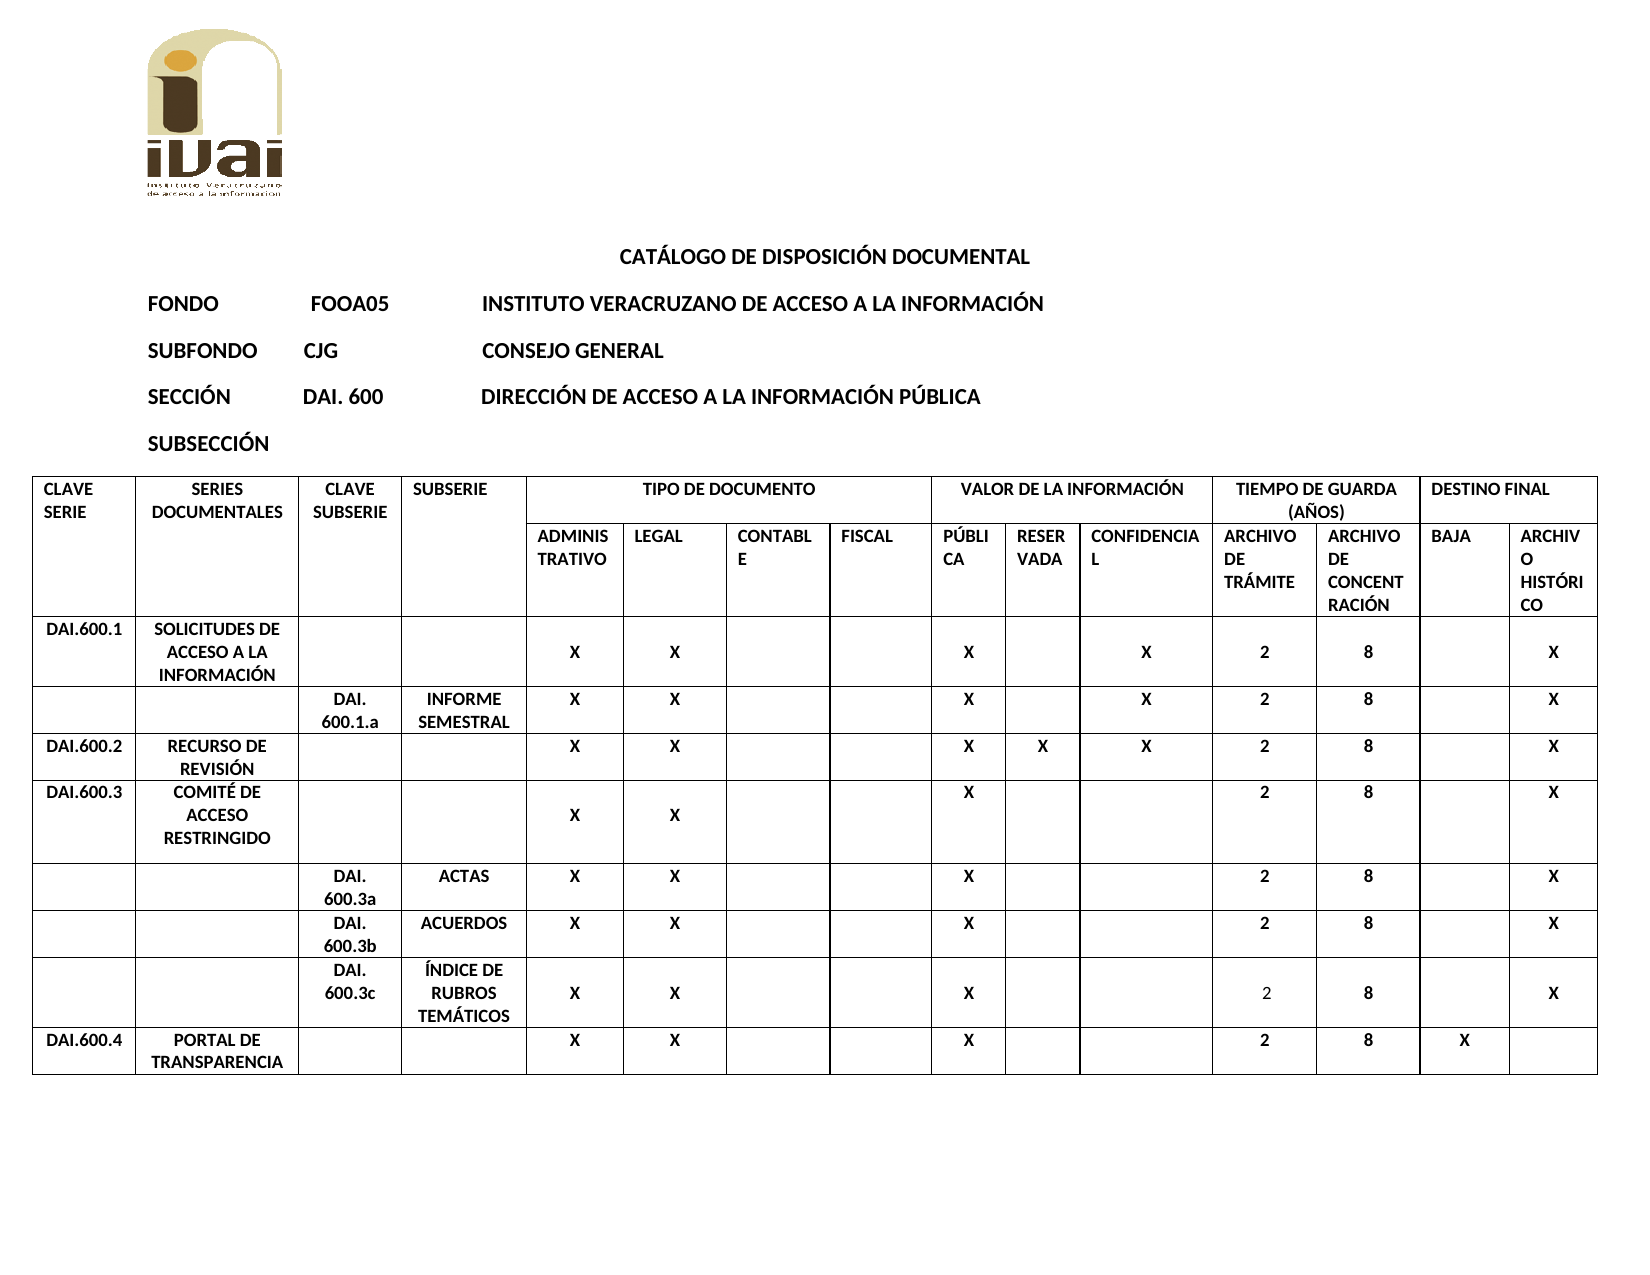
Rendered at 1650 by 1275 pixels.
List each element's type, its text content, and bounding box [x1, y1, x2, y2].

table_cell FISCAL [831, 524, 931, 616]
table_cell [402, 1028, 526, 1073]
table_cell 2 [1213, 687, 1316, 733]
table_cell [831, 734, 931, 779]
text SUBSECCIÓN [148, 429, 1502, 458]
table_cell [402, 781, 526, 863]
table_cell [727, 617, 829, 686]
text CATÁLOGO DE DISPOSICIÓN DOCUMENTAL [148, 242, 1502, 270]
table_cell 2 [1213, 911, 1316, 957]
table_cell X [527, 734, 623, 779]
table_cell X [1081, 687, 1212, 733]
table_cell X [624, 1028, 726, 1073]
table_cell X [527, 864, 623, 910]
table_cell [1421, 781, 1509, 863]
table_cell X [624, 911, 726, 957]
table_cell ARCHIVO DE CONCENTRACIÓN [1317, 524, 1419, 616]
table_cell CONFIDENCIAL [1081, 524, 1212, 616]
table_cell X [527, 958, 623, 1027]
table_cell [1421, 687, 1509, 733]
table_cell [136, 911, 298, 957]
table_cell COMITÉ DE ACCESO RESTRINGIDO [136, 781, 298, 863]
table_cell 8 [1317, 734, 1419, 779]
table_cell [299, 617, 401, 686]
table_cell [727, 687, 829, 733]
table_header SUBSERIE [402, 477, 526, 616]
table_cell RECURSO DE REVISIÓN [136, 734, 298, 779]
text FONDO FOOA05 INSTITUTO VERACRUZANO DE ACCESO A LA INFORMACIÓN [148, 289, 1502, 317]
table_cell X [624, 617, 726, 686]
table_cell X [624, 781, 726, 863]
table_cell SOLICITUDES DE ACCESO A LA INFORMACIÓN [136, 617, 298, 686]
table_cell [831, 958, 931, 1027]
table_cell [1006, 1028, 1079, 1073]
table_cell BAJA [1421, 524, 1509, 616]
table_cell [727, 781, 829, 863]
table_cell [33, 958, 135, 1027]
table_cell [33, 687, 135, 733]
table_cell DAI.600.1 [33, 617, 135, 686]
table_cell X [1510, 911, 1597, 957]
table_cell [1081, 958, 1212, 1027]
table_cell INFORME SEMESTRAL [402, 687, 526, 733]
table_cell X [1006, 734, 1079, 779]
table_cell [1081, 781, 1212, 863]
table_cell X [1510, 687, 1597, 733]
table_cell X [527, 617, 623, 686]
table_cell 2 [1213, 617, 1316, 686]
table_cell [299, 1028, 401, 1073]
table_cell X [527, 781, 623, 863]
table_cell CONTABLE [727, 524, 829, 616]
table_cell [727, 734, 829, 779]
table_cell [136, 958, 298, 1027]
table_cell 8 [1317, 781, 1419, 863]
table_cell X [624, 687, 726, 733]
table_cell [1421, 911, 1509, 957]
table_cell [1421, 864, 1509, 910]
table_cell ACTAS [402, 864, 526, 910]
table_cell PÚBLICA [932, 524, 1005, 616]
table_cell X [932, 1028, 1005, 1073]
table_cell [831, 617, 931, 686]
table_cell [299, 734, 401, 779]
table_cell X [1510, 864, 1597, 910]
table_cell 8 [1317, 687, 1419, 733]
table_cell [831, 864, 931, 910]
table_cell X [932, 687, 1005, 733]
table_cell RESERVADA [1006, 524, 1079, 616]
table_cell 8 [1317, 911, 1419, 957]
table_cell [1006, 864, 1079, 910]
table_cell [1006, 617, 1079, 686]
table_cell X [1081, 734, 1212, 779]
table_cell ADMINISTRATIVO [527, 524, 623, 616]
table_cell 8 [1317, 1028, 1419, 1073]
table_cell [136, 687, 298, 733]
table_cell X [624, 734, 726, 779]
table_cell ARCHIVO HISTÓRICO [1510, 524, 1597, 616]
table_cell X [527, 911, 623, 957]
table_cell [831, 1028, 931, 1073]
table_cell [1006, 781, 1079, 863]
table_cell 2 [1213, 958, 1316, 1027]
table_cell [1081, 1028, 1212, 1073]
table_header TIPO DE DOCUMENTO [527, 477, 931, 523]
table_cell X [1510, 617, 1597, 686]
table_cell [1081, 864, 1212, 910]
table_cell [831, 911, 931, 957]
table_cell DAI. 600.3c [299, 958, 401, 1027]
table_cell X [624, 864, 726, 910]
table_cell 2 [1213, 781, 1316, 863]
table_cell [33, 911, 135, 957]
table_cell ÍNDICE DE RUBROS TEMÁTICOS [402, 958, 526, 1027]
table_cell [1006, 911, 1079, 957]
table_cell ACUERDOS [402, 911, 526, 957]
table_cell X [1081, 617, 1212, 686]
table_cell [1421, 958, 1509, 1027]
table_cell [831, 781, 931, 863]
table_header CLAVE SUBSERIE [299, 477, 401, 616]
table_header TIEMPO DE GUARDA (AÑOS) [1213, 477, 1419, 523]
table_cell [402, 734, 526, 779]
table_cell X [932, 781, 1005, 863]
table_cell DAI. 600.3b [299, 911, 401, 957]
table_cell LEGAL [624, 524, 726, 616]
picture [147, 29, 282, 196]
table_cell X [1510, 781, 1597, 863]
text SECCIÓN DAI. 600 DIRECCIÓN DE ACCESO A LA INFORMACIÓN PÚBLICA [148, 383, 1502, 411]
table_cell PORTAL DE TRANSPARENCIA [136, 1028, 298, 1073]
table_cell [727, 864, 829, 910]
table_cell [1421, 617, 1509, 686]
table_cell ARCHIVO DE TRÁMITE [1213, 524, 1316, 616]
table_cell X [932, 911, 1005, 957]
table_header CLAVE SERIE [33, 477, 135, 616]
table_cell [727, 911, 829, 957]
table_cell 2 [1213, 1028, 1316, 1073]
table_cell X [932, 958, 1005, 1027]
table_header VALOR DE LA INFORMACIÓN [932, 477, 1212, 523]
table_cell DAI. 600.1.a [299, 687, 401, 733]
table_cell 2 [1213, 734, 1316, 779]
table_cell 8 [1317, 864, 1419, 910]
table_cell [831, 687, 931, 733]
table_cell 8 [1317, 958, 1419, 1027]
table_cell [33, 864, 135, 910]
table_cell [727, 958, 829, 1027]
table_cell [299, 781, 401, 863]
table_cell [1006, 687, 1079, 733]
table_cell DAI. 600.3a [299, 864, 401, 910]
table_cell X [527, 687, 623, 733]
table_cell X [1510, 958, 1597, 1027]
table_cell [1006, 958, 1079, 1027]
table_cell X [1510, 734, 1597, 779]
table_cell DAI.600.3 [33, 781, 135, 863]
table_cell [136, 864, 298, 910]
table_cell X [527, 1028, 623, 1073]
table_cell X [932, 617, 1005, 686]
text SUBFONDO CJG CONSEJO GENERAL [148, 336, 1502, 364]
table_cell X [624, 958, 726, 1027]
table_cell 8 [1317, 617, 1419, 686]
table_cell X [1421, 1028, 1509, 1073]
table_cell DAI.600.4 [33, 1028, 135, 1073]
table_header SERIES DOCUMENTALES [136, 477, 298, 616]
table_cell X [932, 734, 1005, 779]
table_cell X [932, 864, 1005, 910]
table_cell [1081, 911, 1212, 957]
table_cell 2 [1213, 864, 1316, 910]
table_cell DAI.600.2 [33, 734, 135, 779]
table_cell [1421, 734, 1509, 779]
table_header DESTINO FINAL [1421, 477, 1597, 523]
table_cell [727, 1028, 829, 1073]
table_cell [1510, 1028, 1597, 1073]
table_cell [402, 617, 526, 686]
